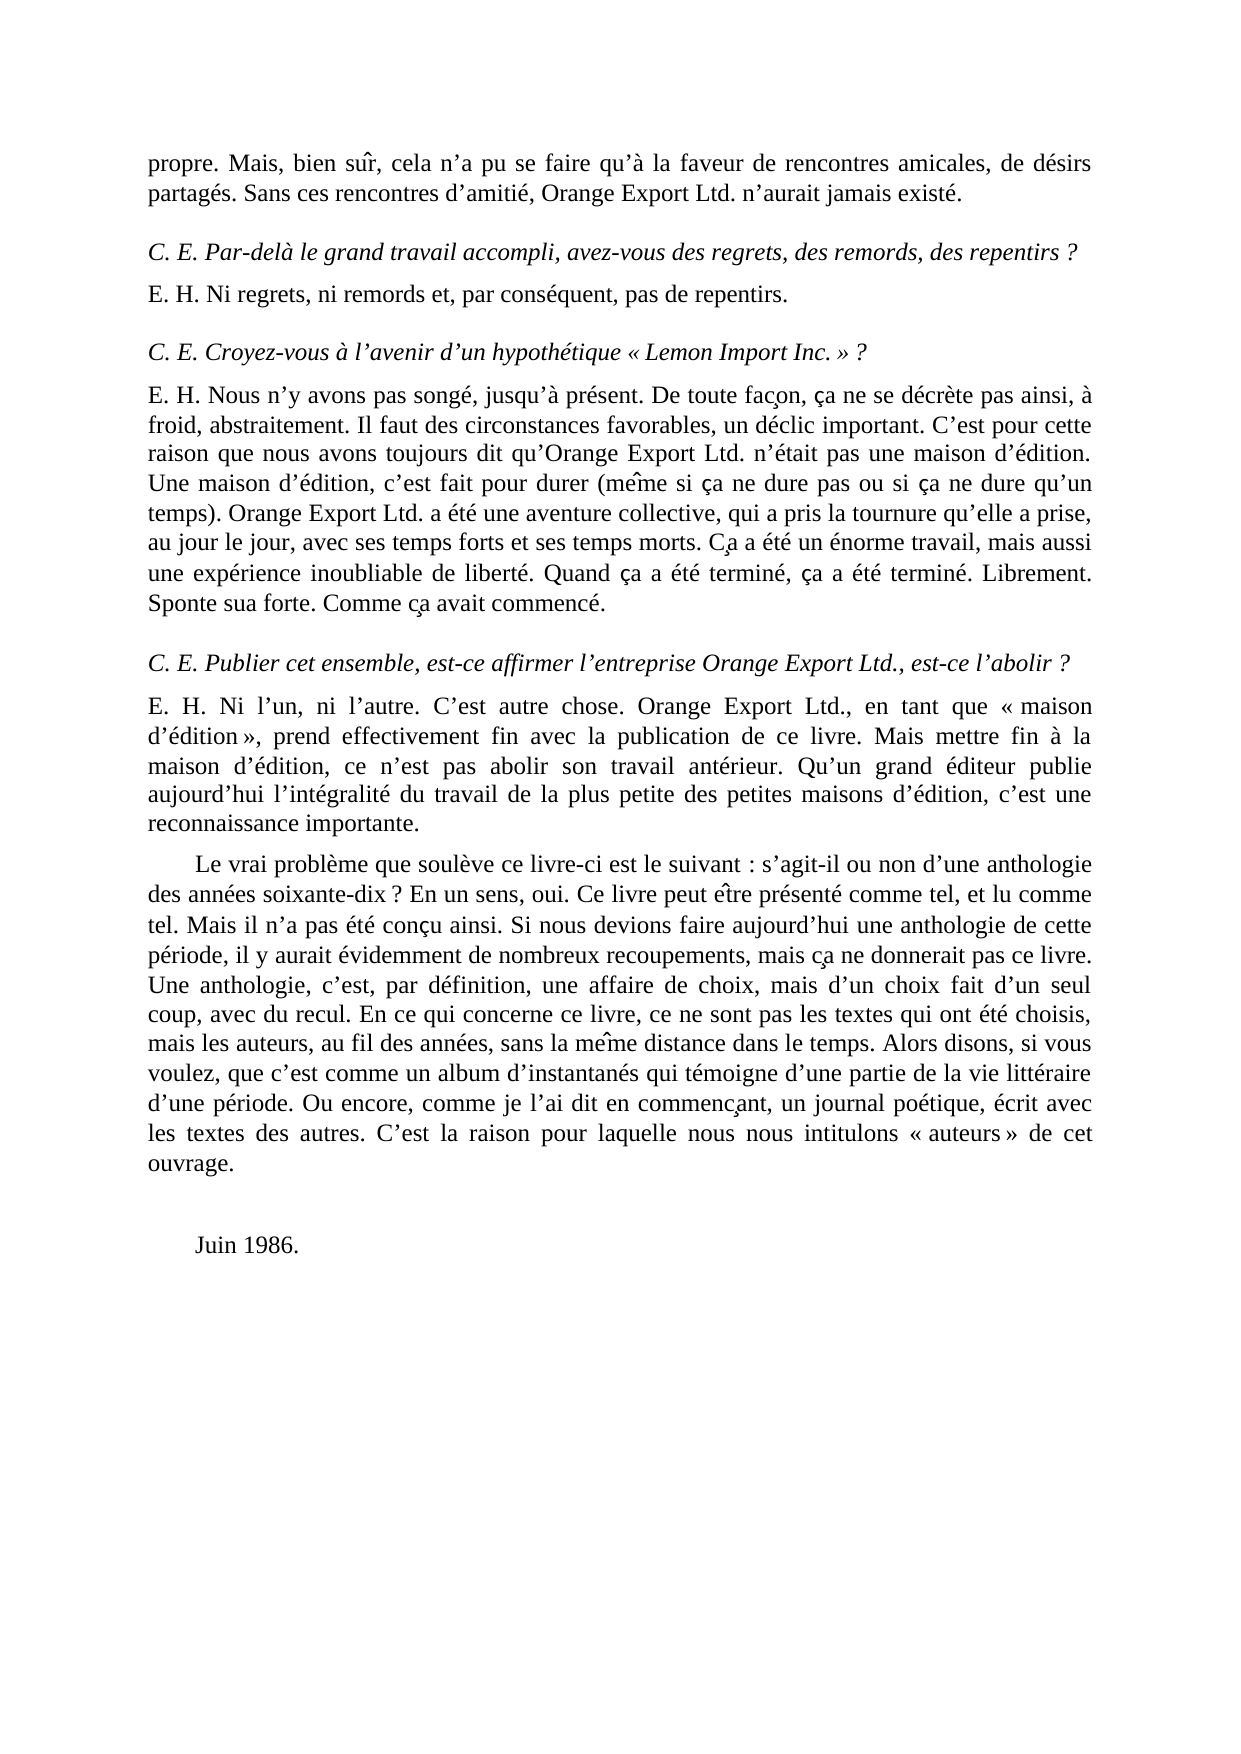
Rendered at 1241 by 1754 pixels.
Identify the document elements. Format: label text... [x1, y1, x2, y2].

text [148, 148, 1093, 207]
text C. E. Publier cet ensemble, est-ce affirmer l’entreprise Orange Export Ltd., est-ce l’abolir ? [148, 647, 1093, 677]
text E. H. Nous n’y avons pas songé, jusqu’à présent. De toute façon, ça ne se décrète pas ainsi, à froid, abstraitement. Il faut des circonstances favorables, un déclic important. C’est pour cette raison que nous avons toujours dit qu’Orange Export Ltd. n’était pas une maison d’édition. Une maison d’édition, c’est fait pour durer (même si ça ne dure pas ou si ça ne dure qu’un temps). Orange Export Ltd. a été une aventure collective, qui a pris la tournure qu’elle a prise, au jour le jour, avec ses temps forts et ses temps morts. Ça a été un énorme travail, mais aussi une expérience inoubliable de liberté. Quand ça a été terminé, ça a été terminé. Librement. Sponte sua forte. Comme ça avait commencé. [148, 379, 1093, 618]
text C. E. Croyez-vous à l’avenir d’un hypothétique « Lemon Import Inc. » ? [148, 336, 1093, 367]
text C. E. Par-delà le grand travail accompli, avez-vous des regrets, des remords, des repentirs ? [148, 236, 1093, 266]
text E. H. Ni regrets, ni remords et, par conséquent, pas de repentirs. [148, 279, 1093, 307]
text Le vrai problème que soulève ce livre-ci est le suivant : s’agit-il ou non d’une anthologie des années soixante-dix ? En un sens, oui. Ce livre peut être présenté comme tel, et lu comme tel. Mais il n’a pas été conçu ainsi. Si nous devions faire aujourd’hui une anthologie de cette période, il y aurait évidemment de nombreux recoupements, mais ça ne donnerait pas ce livre. Une anthologie, c’est, par définition, une affaire de choix, mais d’un choix fait d’un seul coup, avec du recul. En ce qui concerne ce livre, ce ne sont pas les textes qui ont été choisis, mais les auteurs, au fil des années, sans la même distance dans le temps. Alors disons, si vous voulez, que c’est comme un album d’instantanés qui témoigne d’une partie de la vie littéraire d’une période. Ou encore, comme je l’ai dit en commençant, un journal poétique, écrit avec les textes des autres. C’est la raison pour laquelle nous nous intitulons « auteurs » de cet ouvrage. [148, 849, 1093, 1176]
text Juin 1986. [148, 1230, 1093, 1259]
text E. H. Ni l’un, ni l’autre. C’est autre chose. Orange Export Ltd., en tant que « maison d’édition », prend effectivement fin avec la publication de ce livre. Mais mettre fin à la maison d’édition, ce n’est pas abolir son travail antérieur. Qu’un grand éditeur publie aujourd’hui l’intégralité du travail de la plus petite des petites maisons d’édition, c’est une reconnaissance importante. [148, 690, 1093, 837]
